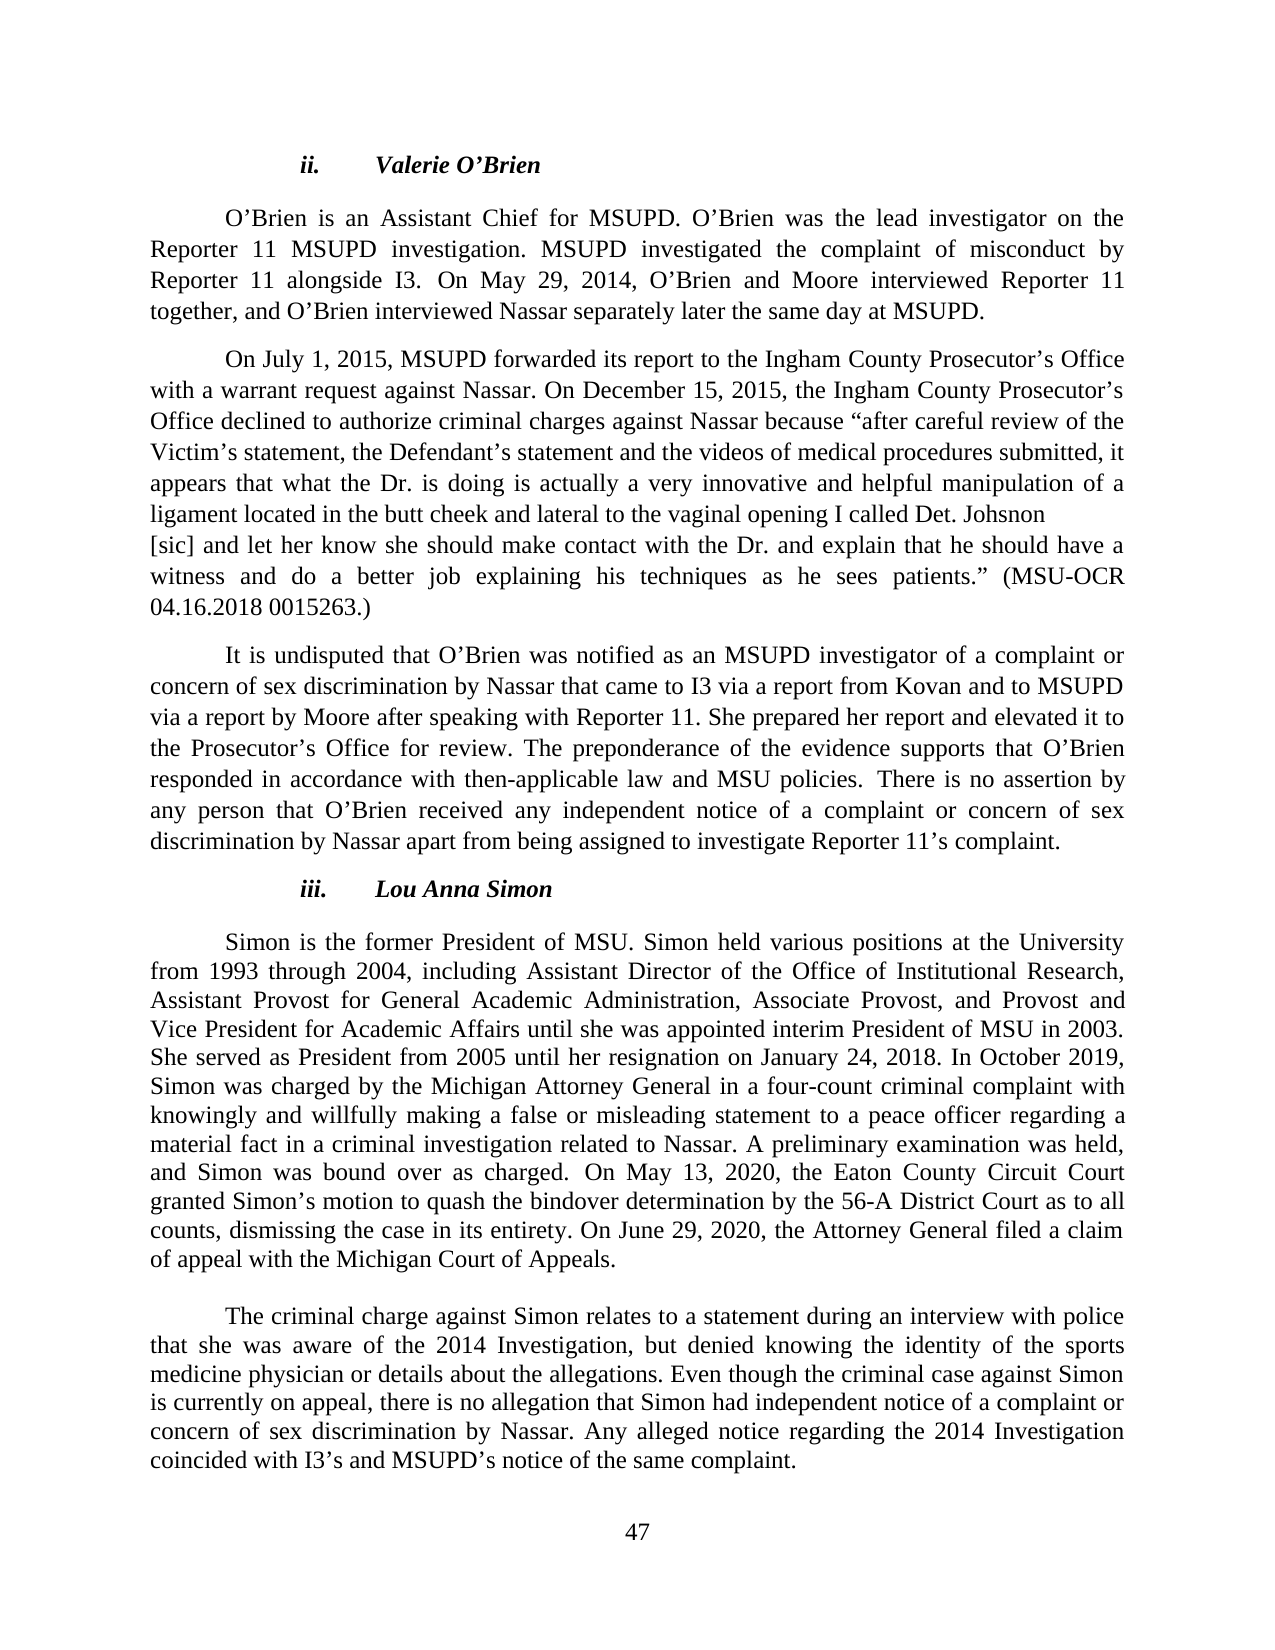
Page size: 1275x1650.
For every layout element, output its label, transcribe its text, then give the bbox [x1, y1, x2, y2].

subtitle Valerie O’Brien [300, 150, 1139, 179]
text [sic] and let her know she should make contact with the Dr. and explain that he should have a witness and do a better job explaining his techniques as he sees patients.” (MSU-OCR 04.16.2018 0015263.) [150, 530, 1126, 621]
text It is undisputed that O’Brien was notified as an MSUPD investigator of a complaint or concern of sex discrimination by Nassar that came to I3 via a report from Kovan and to MSUPD via a report by Moore after speaking with Reporter 11. She prepared her report and elevated it to the Prosecutor’s Office for review. The preponderance of the evidence supports that O’Brien responded in accordance with then-applicable law and MSU policies. There is no assertion by any person that O’Brien received any independent notice of a complaint or concern of sex discrimination by Nassar apart from being assigned to investigate Reporter 11’s complaint. [150, 640, 1126, 855]
text On July 1, 2015, MSUPD forwarded its report to the Ingham County Prosecutor’s Office with a warrant request against Nassar. On December 15, 2015, the Ingham County Prosecutor’s Office declined to authorize criminal charges against Nassar because “after careful review of the Victim’s statement, the Defendant’s statement and the videos of medical procedures submitted, it appears that what the Dr. is doing is actually a very innovative and helpful manipulation of a ligament located in the butt cheek and lateral to the vaginal opening I called Det. Johsnon [150, 344, 1125, 528]
text The criminal charge against Simon relates to a statement during an interview with police that she was aware of the 2014 Investigation, but denied knowing the identity of the sports medicine physician or details about the allegations. Even though the criminal case against Simon is currently on appeal, there is no allegation that Simon had independent notice of a complaint or concern of sex discrimination by Nassar. Any alleged notice regarding the 2014 Investigation coincided with I3’s and MSUPD’s notice of the same complaint. [150, 1301, 1126, 1474]
text O’Brien is an Assistant Chief for MSUPD. O’Brien was the lead investigator on the Reporter 11 MSUPD investigation. MSUPD investigated the complaint of misconduct by Reporter 11 alongside I3. On May 29, 2014, O’Brien and Moore interviewed Reporter 11 together, and O’Brien interviewed Nassar separately later the same day at MSUPD. [150, 203, 1126, 325]
subtitle Lou Anna Simon [300, 874, 1139, 903]
text Simon is the former President of MSU. Simon held various positions at the University from 1993 through 2004, including Assistant Director of the Office of Institutional Research, Assistant Provost for General Academic Administration, Associate Provost, and Provost and Vice President for Academic Affairs until she was appointed interim President of MSU in 2003. She served as President from 2005 until her resignation on January 24, 2018. In October 2019, Simon was charged by the Michigan Attorney General in a four-count criminal complaint with knowingly and willfully making a false or misleading statement to a peace officer regarding a material fact in a criminal investigation related to Nassar. A preliminary examination was held, and Simon was bound over as charged. On May 13, 2020, the Eaton County Circuit Court granted Simon’s motion to quash the bindover determination by the 56-A District Court as to all counts, dismissing the case in its entirety. On June 29, 2020, the Attorney General filed a claim of appeal with the Michigan Court of Appeals. [150, 927, 1126, 1272]
